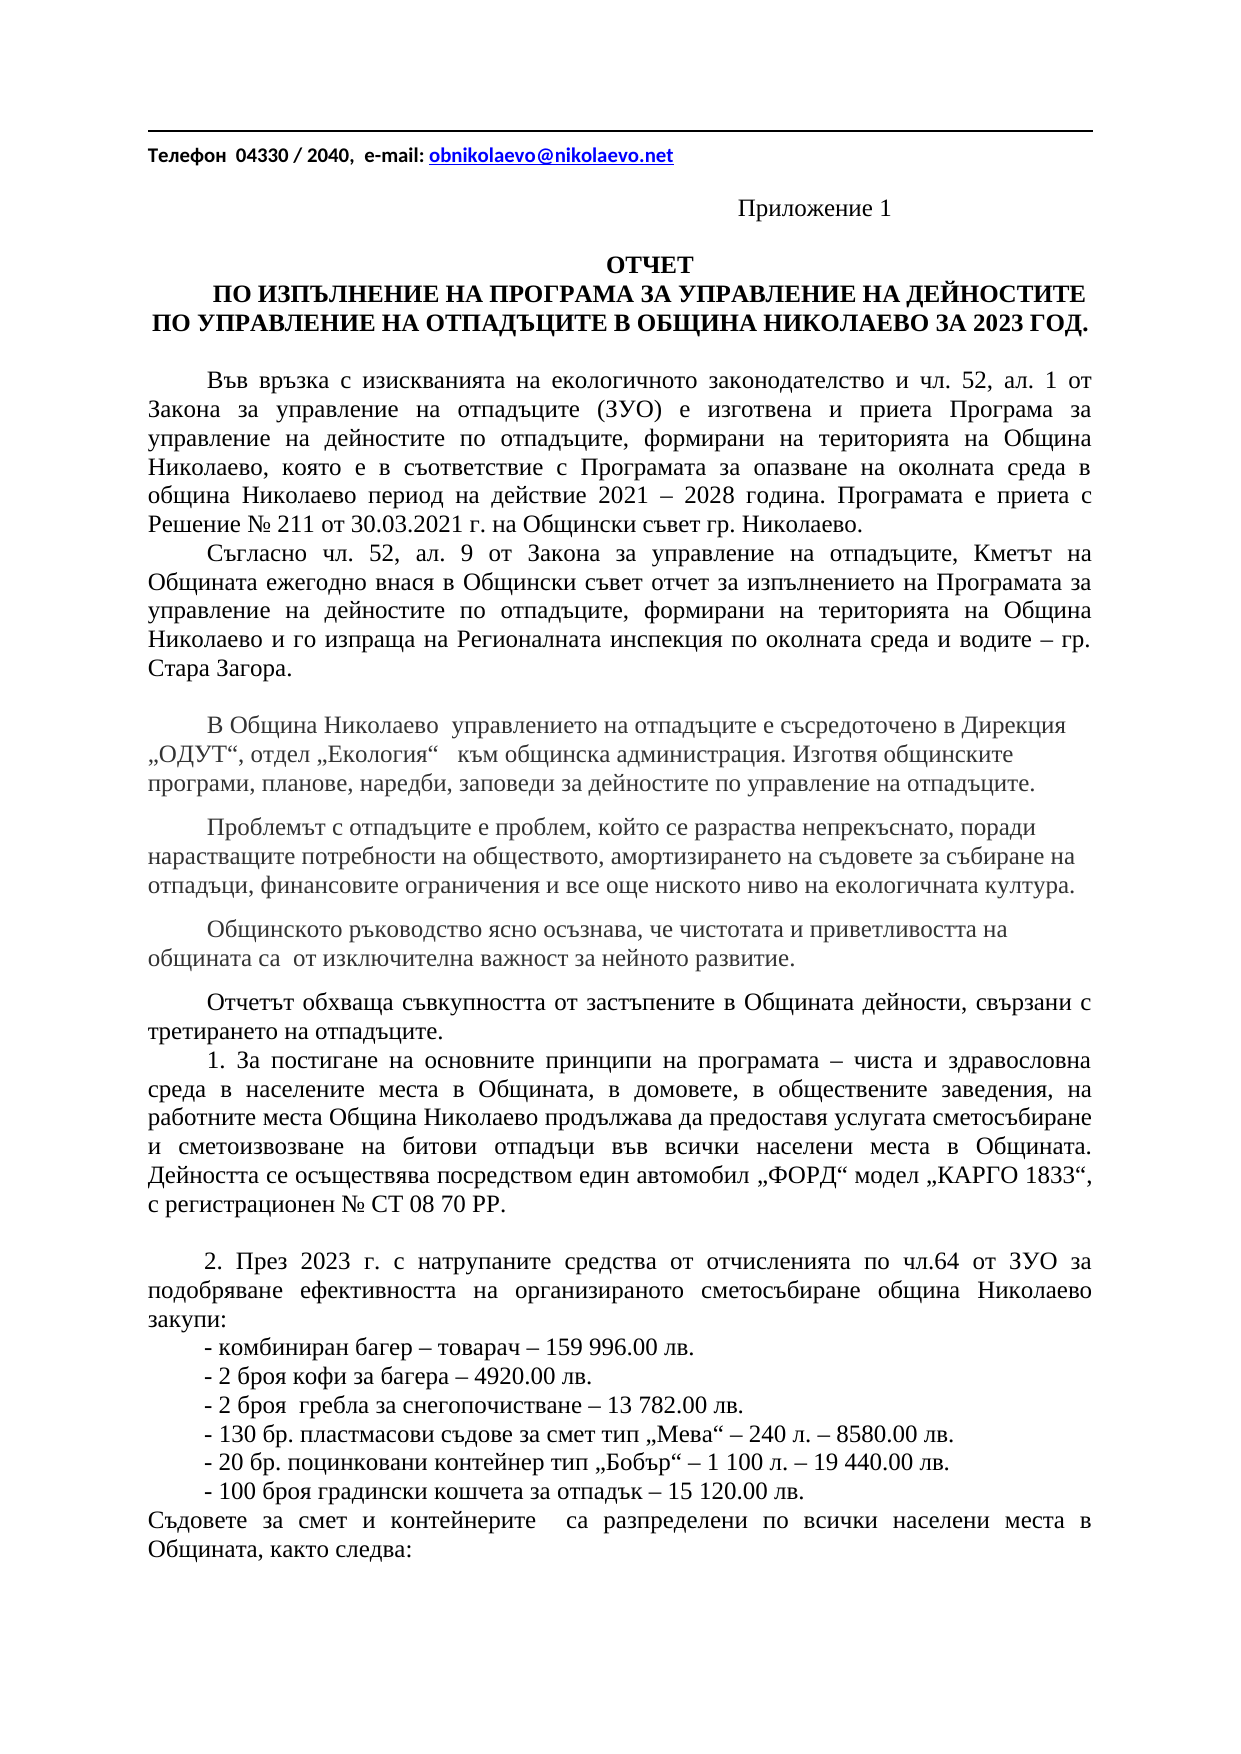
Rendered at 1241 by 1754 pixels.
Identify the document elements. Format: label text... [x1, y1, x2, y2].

text ПО ИЗПЪЛНЕНИЕ НА ПРОГРАМА ЗА УПРАВЛЕНИЕ НА ДЕЙНОСТИТЕ ПО УПРАВЛЕНИЕ НА ОТПАДЪЦИТЕ В ОБЩИНА НИКОЛАЕВО ЗА 2023 ГОД. [148, 279, 1093, 337]
text ОТЧЕТ [148, 251, 1093, 279]
text - 100 броя градински кошчета за отпадък – 15 120.00 лв. [148, 1476, 1093, 1505]
text - 130 бр. пластмасови съдове за смет тип „Мева“ – 240 л. – 8580.00 лв. [148, 1419, 1093, 1447]
text Във връзка с изискванията на екологичното законодателство и чл. 52, ал. 1 от Закона за управление на отпадъците (ЗУО) е изготвена и приета Програма за управление на дейностите по отпадъците, формирани на територията на Община Николаево, която е в съответствие с Програмата за опазване на околната среда в община Николаево период на действие 2021 – 2028 година. Програмата е приета с Решение № 211 от 30.03.2021 г. на Общински съвет гр. Николаево. [148, 366, 1093, 538]
text Телефон 04330 / 2040, e-mail: obnikolaevo@nikolaevo.net [148, 142, 1093, 168]
text Отчетът обхваща съвкупността от застъпените в Общината дейности, свързани с третирането на отпадъците. [148, 987, 1093, 1045]
text 1. За постигане на основните принципи на програмата – чиста и здравословна среда в населените места в Общината, в домовете, в обществените заведения, на работните места Община Николаево продължава да предоставя услугата сметосъбиране и сметоизвозване на битови отпадъци във всички населени места в Общината. Дейността се осъществява посредством един автомобил „ФОРД“ модел „КАРГО 1833“, с регистрационен № СТ 08 70 РР. [148, 1045, 1093, 1217]
text - комбиниран багер – товарач – 159 996.00 лв. [148, 1332, 1093, 1361]
text Проблемът с отпадъците е проблем, който се разраства непрекъснато, поради нарастващите потребности на обществото, амортизирането на съдовете за събиране на отпадъци, финансовите ограничения и все още ниското ниво на екологичната култура. [148, 812, 1093, 899]
text - 2 броя кофи за багера – 4920.00 лв. [148, 1361, 1093, 1390]
text Общинското ръководство ясно осъзнава, че чистотата и приветливостта на общината са от изключителна важност за нейното развитие. [148, 914, 1093, 972]
text Съдовете за смет и контейнерите са разпределени по всички населени места в Общината, както следва: [148, 1505, 1093, 1562]
text В Община Николаево управлението на отпадъците е съсредоточено в Дирекция „ОДУТ“, отдел „Екология“ към общинска администрация. Изготвя общинските програми, планове, наредби, заповеди за дейностите по управление на отпадъците. [148, 711, 1093, 797]
text Съгласно чл. 52, ал. 9 от Закона за управление на отпадъците, Кметът на Общината ежегодно внася в Общински съвет отчет за изпълнението на Програмата за управление на дейностите по отпадъците, формирани на територията на Община Николаево и го изпраща на Регионалната инспекция по околната среда и водите – гр. Стара Загора. [148, 538, 1093, 682]
text Приложение 1 [148, 193, 1093, 222]
text - 20 бр. поцинковани контейнер тип „Бобър“ – 1 100 л. – 19 440.00 лв. [148, 1447, 1093, 1476]
text 2. През 2023 г. с натрупаните средства от отчисленията по чл.64 от ЗУО за подобряване ефективността на организираното сметосъбиране община Николаево закупи: [148, 1246, 1093, 1332]
text - 2 броя гребла за снегопочистване – 13 782.00 лв. [148, 1390, 1093, 1419]
